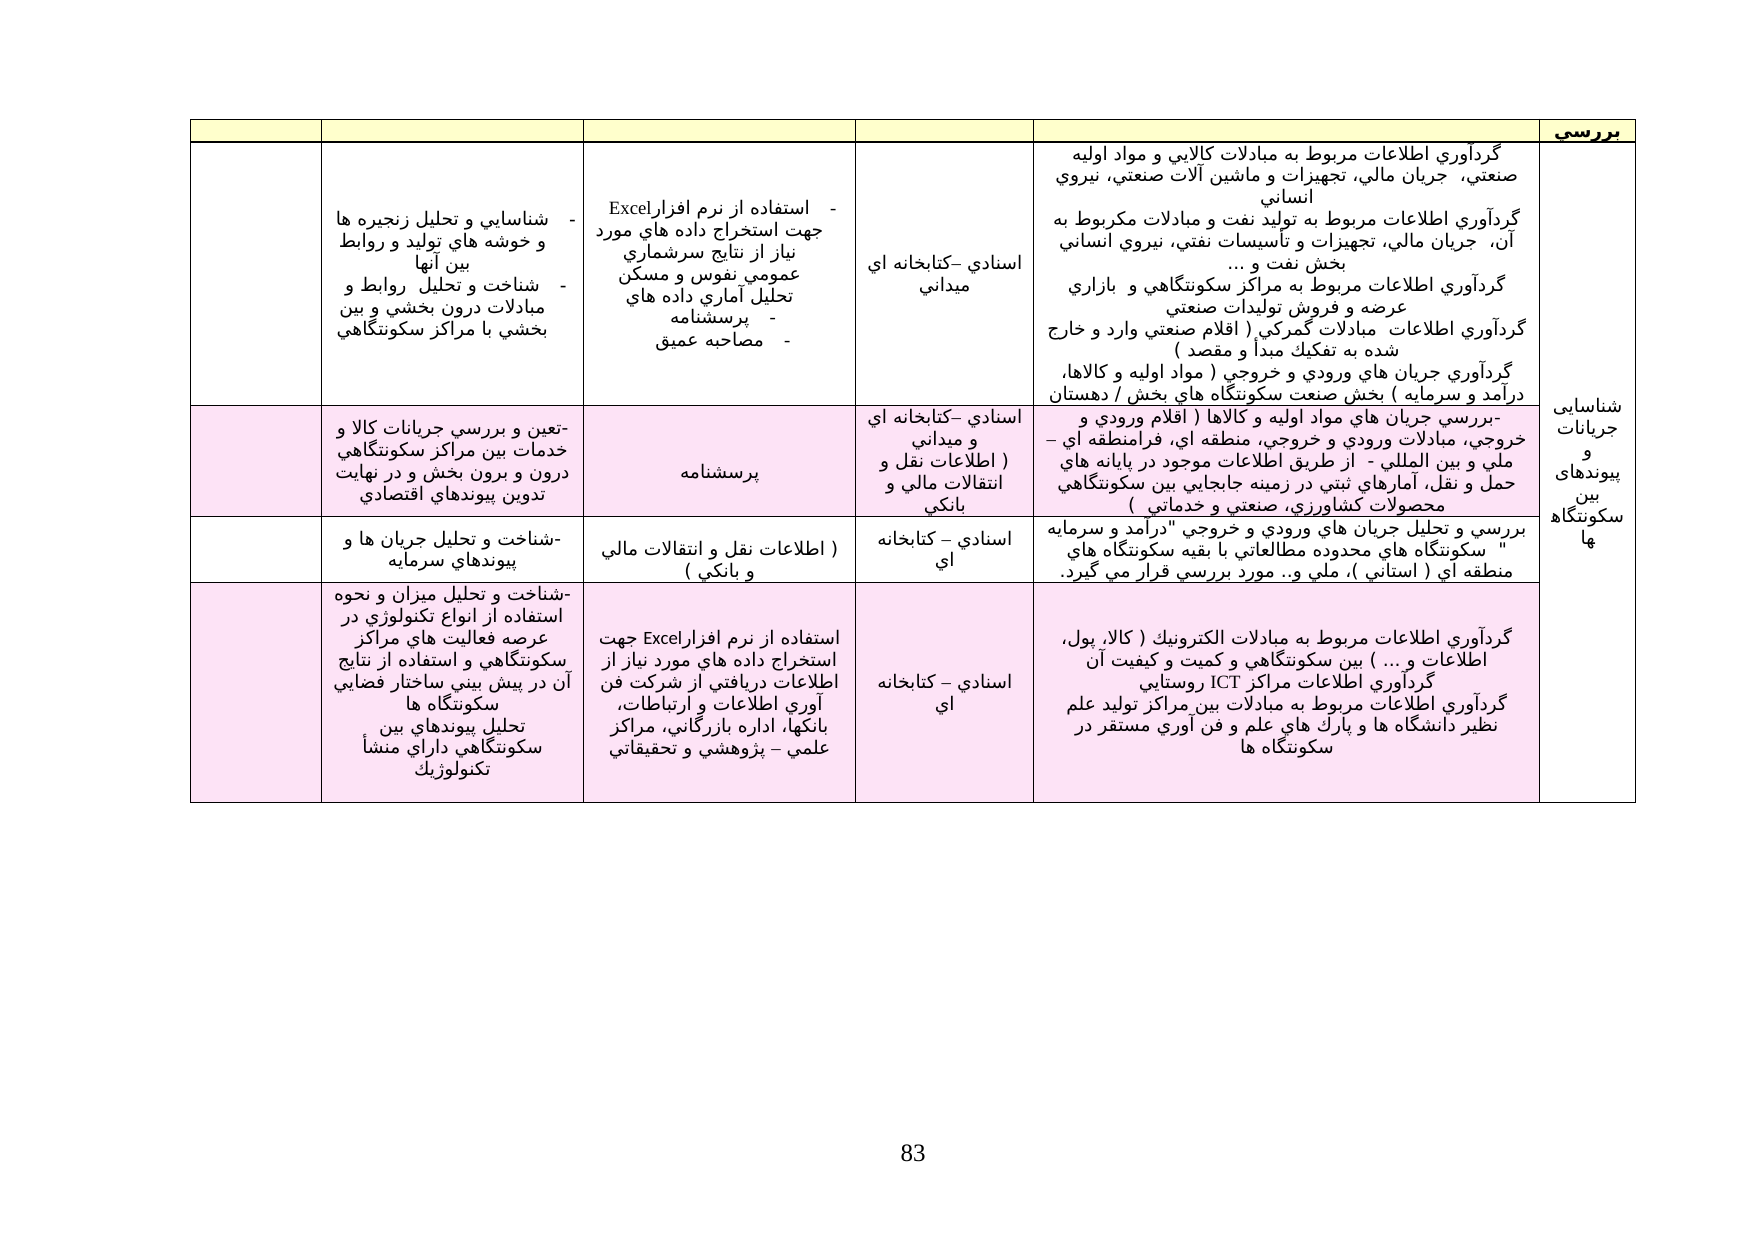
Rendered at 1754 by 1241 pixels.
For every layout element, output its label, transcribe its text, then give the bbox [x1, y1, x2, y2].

table_header تكنيك و ابزار [584, 120, 855, 141]
table_cell گردآوري اطلاعات مربوط به مبادلات الكترونيك ( كالا، پول، اطلاعات و ... ) بين سكونتگاهي و كميت و كيفيت آن گردآوري اطلاعات مراكز ICT روستايي گردآوري اطلاعات مربوط به مبادلات بين مراكز توليد علم نظير دانشگاه ها و پارك هاي علم و فن آوري مستقر در سكونتگاه ها [1034, 583, 1539, 802]
table_cell گردآوري اطلاعات مربوط به مبادلات كالايي و مواد اوليه صنعتي، جريان مالي، تجهيزات و ماشين آلات صنعتي، نيروي انساني گردآوري اطلاعات مربوط به توليد نفت و مبادلات مكربوط به آن، جريان مالي، تجهيزات و تأسيسات نفتي، نيروي انساني بخش نفت و ... گردآوري اطلاعات مربوط به مراكز سكونتگاهي و بازاري عرضه و فروش توليدات صنعتي گردآوري اطلاعات مبادلات گمركي ( اقلام صنعتي وارد و خارج شده به تفكيك مبدأ و مقصد ) گردآوري جريان هاي ورودي و خروجي ( مواد اوليه و كالاها، درآمد و سرمايه ) بخش صنعت سكونتگاه هاي بخش / دهستان [1034, 143, 1539, 405]
table_cell استفاده از نرم افزارExcel جهت استخراج داده هاي مورد نياز از نتايج سرشماري عمومي نفوس و مسكن تحليل آماري داده هاي پرسشنامه مصاحبه عميق [584, 143, 855, 405]
table_cell اسنادي –كتابخانه اي و ميداني ( اطلاعات نقل و انتقالات مالي و بانكي [856, 406, 1033, 516]
table_cell اسنادي –كتابخانه اي ميداني [856, 143, 1033, 405]
table_cell -شناخت و تحليل جريان ها و پيوندهاي سرمايه [322, 517, 583, 582]
table_cell بررسي و تحليل جريان هاي ورودي و خروجي "درآمد و سرمايه " سكونتگاه هاي محدوده مطالعاتي با بقيه سكونتگاه هاي منطقه اي ( استاني )، ملي و.. مورد بررسي قرار مي گيرد. [1034, 517, 1539, 582]
table_cell [191, 517, 321, 582]
table_cell اسنادي – كتابخانه اي [856, 517, 1033, 582]
table_cell استفاده از نرم افزارExcel جهت استخراج داده هاي مورد نياز از اطلاعات دريافتي از شركت فن آوري اطلاعات و ارتباطات، بانكها، اداره بازرگاني، مراكز علمي – پژوهشي و تحقيقاتي [584, 583, 855, 802]
table_cell [191, 406, 321, 516]
table_cell بررسي جريان هاي مواد اوليه و كالاها ( اقلام ورودي و خروجي، مبادلات ورودي و خروجي، منطقه اي، فرامنطقه اي – ملي و بين المللي - از طريق اطلاعات موجود در پايانه هاي حمل و نقل، آمارهاي ثبتي در زمينه جابجايي بين سكونتگاهي محصولات كشاورزي، صنعتي و خدماتي ) [1034, 406, 1539, 516]
table_cell ( اطلاعات نقل و انتقالات مالي و بانكي ) [584, 517, 855, 582]
table_cell -تعين و بررسي جريانات كالا و خدمات بين مراكز سكونتگاهي درون و برون بخش و در نهايت تدوين پيوندهاي اقتصادي [322, 406, 583, 516]
table_cell [191, 143, 321, 405]
table_cell شناسايي و تحليل زنجيره ها و خوشه هاي توليد و روابط بين آنها شناخت و تحليل روابط و مبادلات درون بخشي و بين بخشي با مراكز سكونتگاهي [322, 143, 583, 405]
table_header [1540, 120, 1635, 141]
table_header اقدام [1034, 120, 1539, 141]
table_cell شناسایی جریانات و پیوندهای بین سکونتگاهها [1540, 143, 1635, 802]
table_header توضيحات [191, 120, 321, 141]
table_cell اسنادي – كتابخانه اي [856, 583, 1033, 802]
table_header روش ( نام/ نوع) [856, 120, 1033, 141]
table_cell پرسشنامه [584, 406, 855, 516]
table_cell [191, 583, 321, 802]
table_header برونداد [322, 120, 583, 141]
table_cell -شناخت و تحليل ميزان و نحوه استفاده از انواع تكنولوژي در عرصه فعاليت هاي مراكز سكونتگاهي و استفاده از نتايج آن در پيش بيني ساختار فضايي سكونتگاه ها تحليل پيوندهاي بين سكونتگاهي داراي منشأ تكنولوژيك [322, 583, 583, 802]
